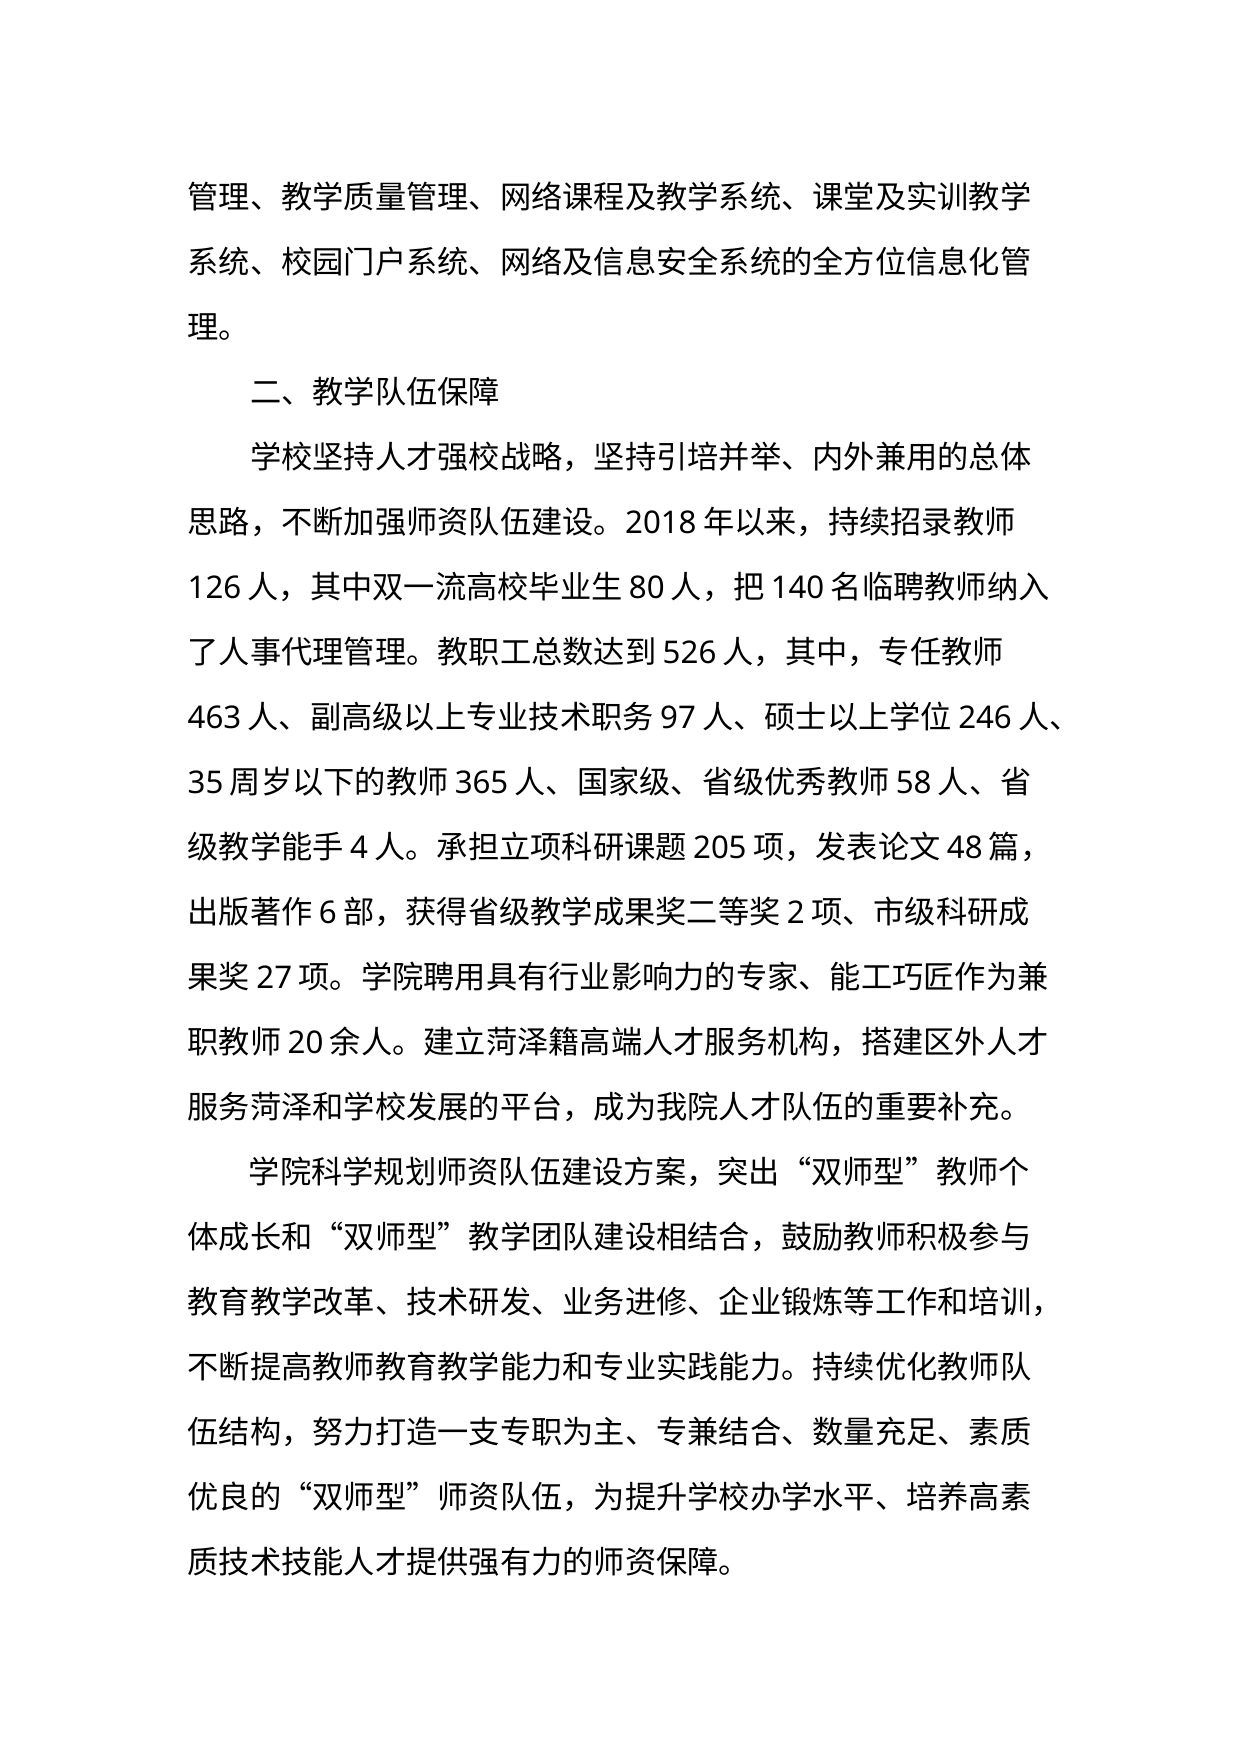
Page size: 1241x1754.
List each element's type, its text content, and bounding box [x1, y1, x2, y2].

text 学院科学规划师资队伍建设方案，突出“双师型”教师个体成长和“双师型”教学团队建设相结合，鼓励教师积极参与教育教学改革、技术研发、业务进修、企业锻炼等工作和培训，不断提高教师教育教学能力和专业实践能力。持续优化教师队伍结构，努力打造一支专职为主、专兼结合、数量充足、素质优良的“双师型”师资队伍，为提升学校办学水平、培养高素质技术技能人才提供强有力的师资保障。 [187, 1137, 1053, 1592]
list 教学队伍保障 [187, 357, 1053, 422]
text 学校坚持人才强校战略，坚持引培并举、内外兼用的总体思路，不断加强师资队伍建设。2018年以来，持续招录教师126人，其中双一流高校毕业生80人，把140名临聘教师纳入了人事代理管理。教职工总数达到526人，其中，专任教师463人、副高级以上专业技术职务97人、硕士以上学位246人、35周岁以下的教师365人、国家级、省级优秀教师58人、省级教学能手4人。承担立项科研课题205项，发表论文48篇，出版著作6部，获得省级教学成果奖二等奖2项、市级科研成果奖27项。学院聘用具有行业影响力的专家、能工巧匠作为兼职教师20余人。建立菏泽籍高端人才服务机构，搭建区外人才服务菏泽和学校发展的平台，成为我院人才队伍的重要补充。 [187, 422, 1053, 1137]
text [187, 162, 1053, 357]
